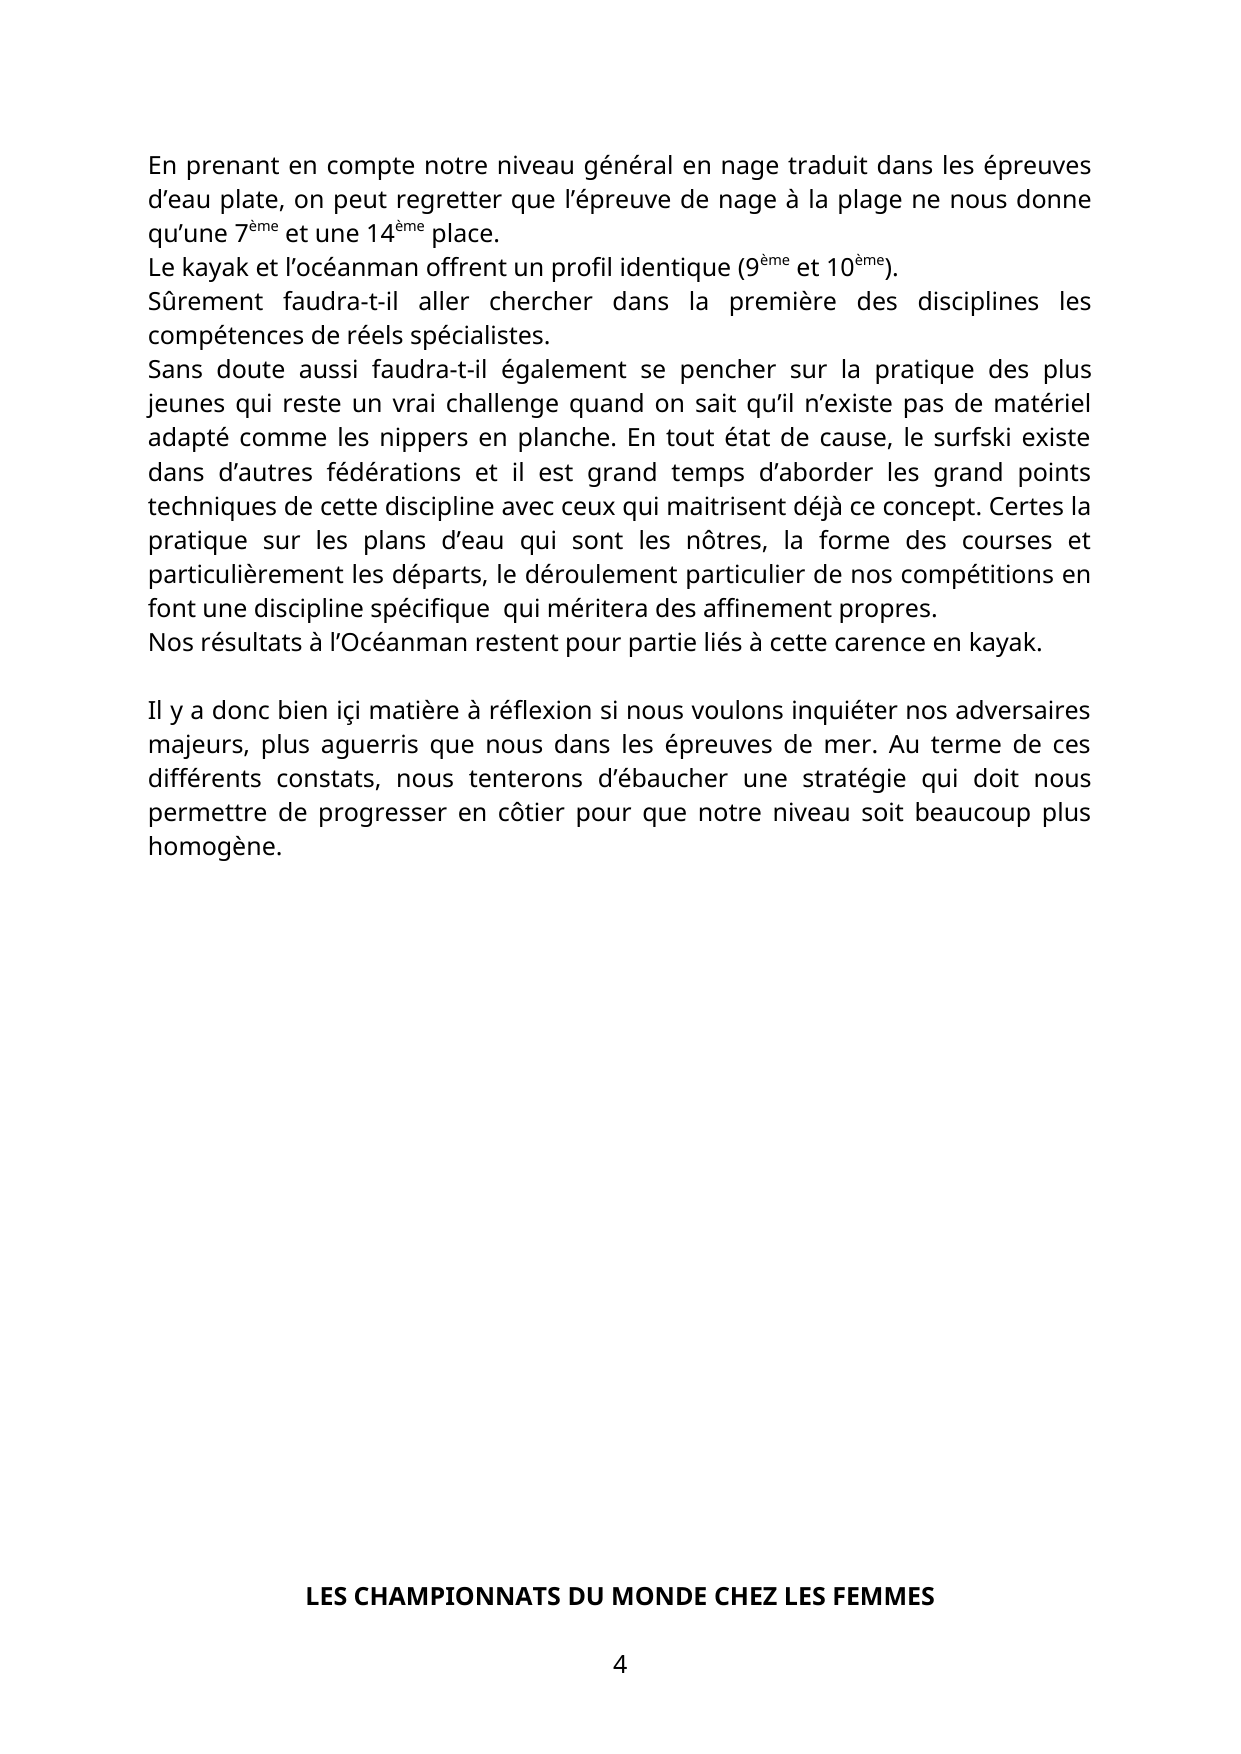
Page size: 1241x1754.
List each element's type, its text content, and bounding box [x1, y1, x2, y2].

text En prenant en compte notre niveau général en nage traduit dans les épreuves d’eau plate, on peut regretter que l’épreuve de nage à la plage ne nous donne qu’une 7ème et une 14ème place. [148, 148, 1093, 250]
text Sûrement faudra-t-il aller chercher dans la première des disciplines les compétences de réels spécialistes. [148, 284, 1093, 352]
text LES CHAMPIONNATS DU MONDE CHEZ LES FEMMES [148, 1578, 1093, 1612]
text Il y a donc bien içi matière à réflexion si nous voulons inquiéter nos adversaires majeurs, plus aguerris que nous dans les épreuves de mer. Au terme de ces différents constats, nous tenterons d’ébaucher une stratégie qui doit nous permettre de progresser en côtier pour que notre niveau soit beaucoup plus homogène. [148, 693, 1093, 863]
text Le kayak et l’océanman offrent un profil identique (9ème et 10ème). [148, 250, 1093, 284]
text Nos résultats à l’Océanman restent pour partie liés à cette carence en kayak. [148, 624, 1093, 658]
text Sans doute aussi faudra-t-il également se pencher sur la pratique des plus jeunes qui reste un vrai challenge quand on sait qu’il n’existe pas de matériel adapté comme les nippers en planche. En tout état de cause, le surfski existe dans d’autres fédérations et il est grand temps d’aborder les grand points techniques de cette discipline avec ceux qui maitrisent déjà ce concept. Certes la pratique sur les plans d’eau qui sont les nôtres, la forme des courses et particulièrement les départs, le déroulement particulier de nos compétitions en font une discipline spécifique qui méritera des affinement propres. [148, 352, 1093, 624]
